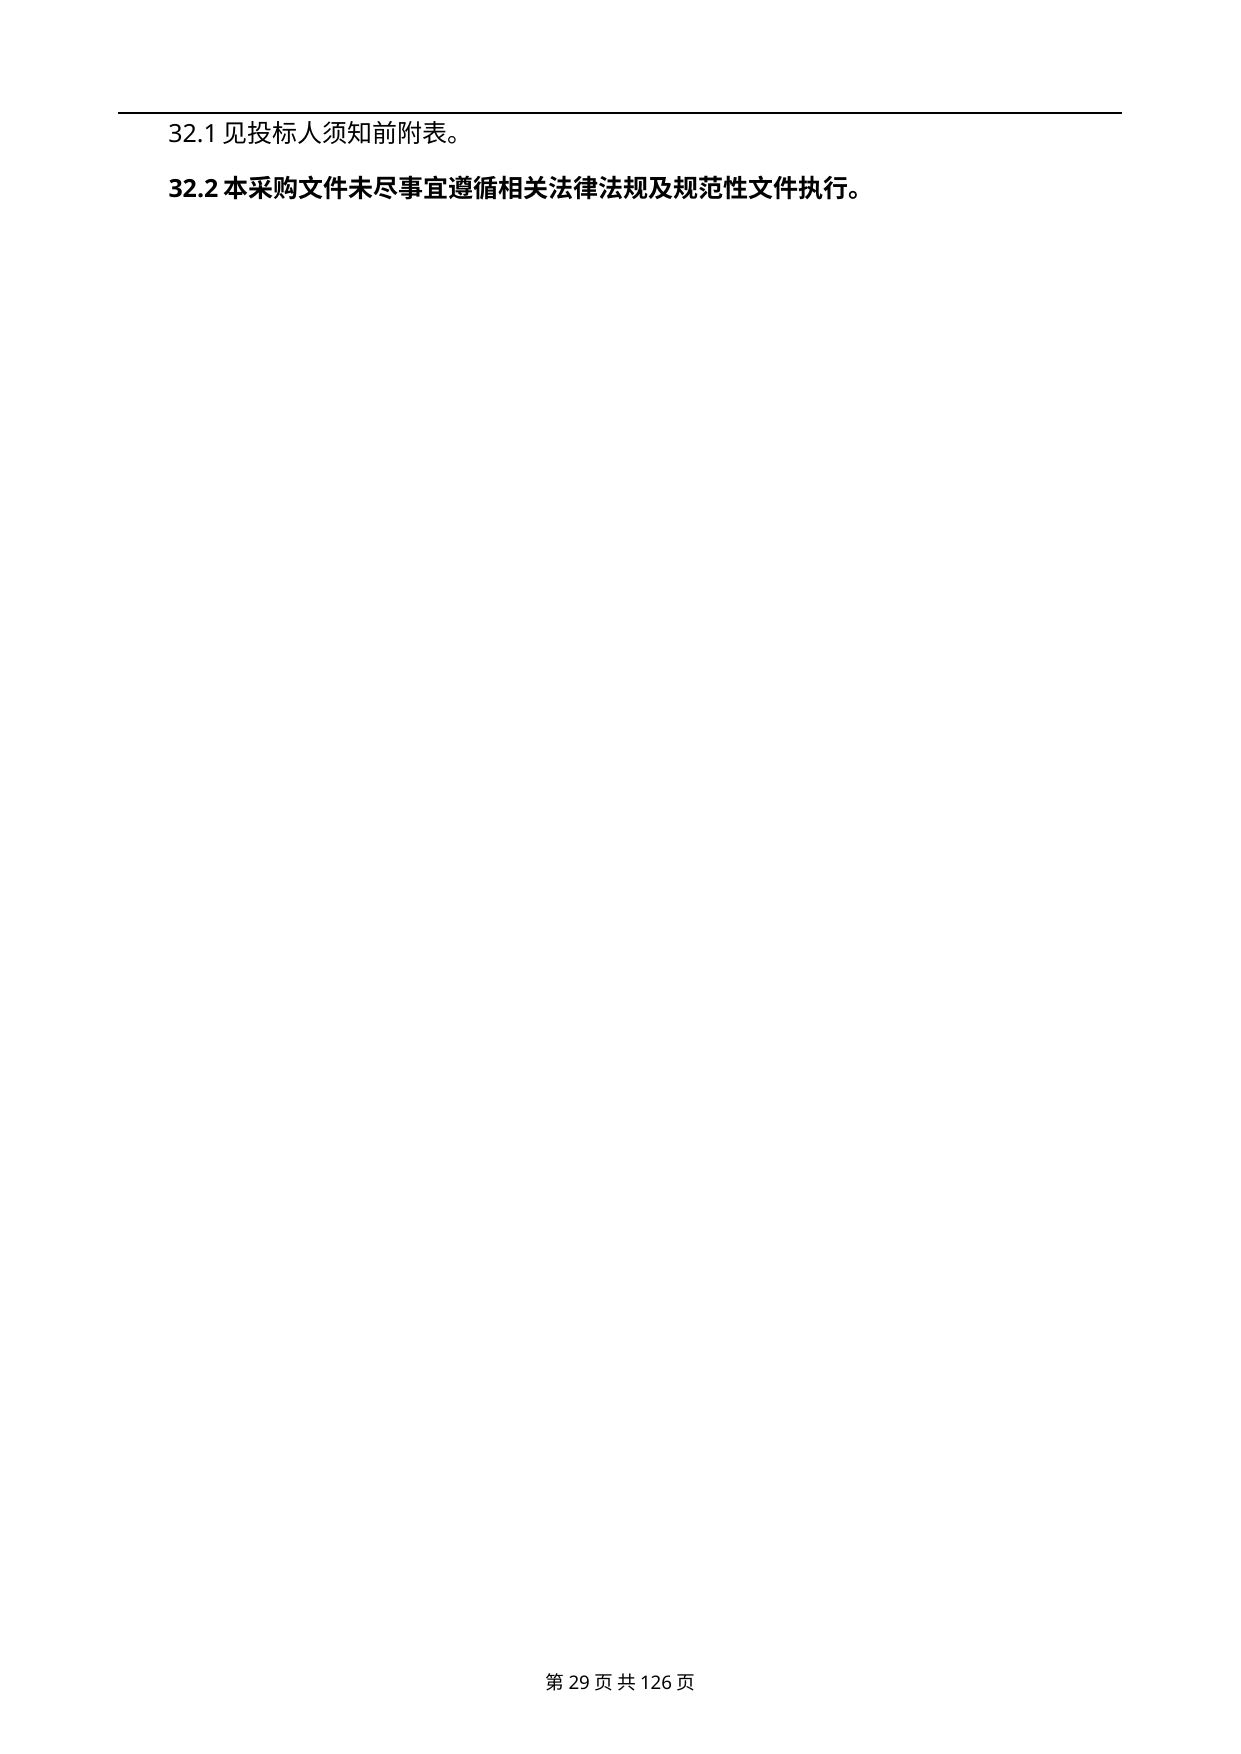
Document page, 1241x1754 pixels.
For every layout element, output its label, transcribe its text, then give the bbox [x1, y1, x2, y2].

text 32.2本采购文件未尽事宜遵循相关法律法规及规范性文件执行。 [118, 168, 1122, 204]
text 32.1见投标人须知前附表。 [118, 114, 1122, 150]
